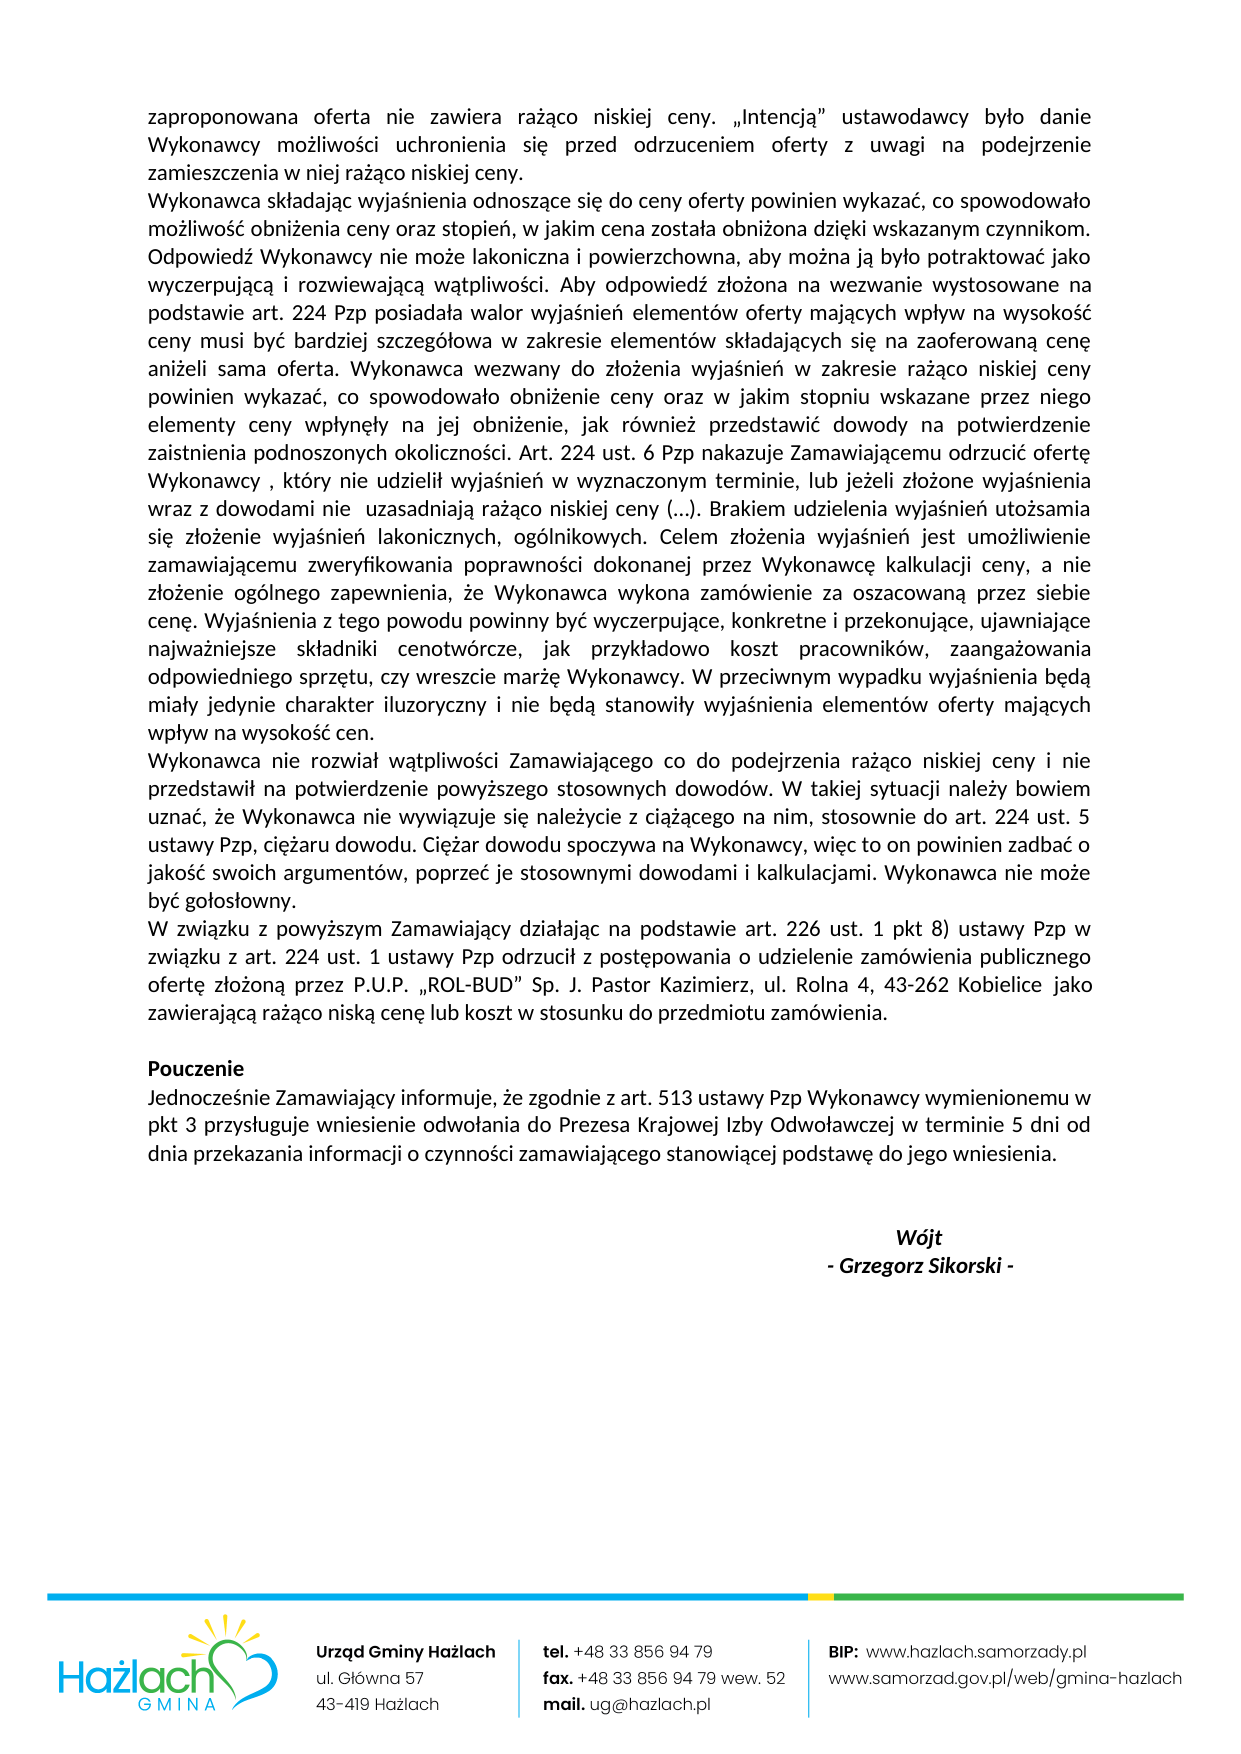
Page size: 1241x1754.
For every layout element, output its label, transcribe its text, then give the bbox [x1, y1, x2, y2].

text - Grzegorz Sikorski - [148, 1251, 1093, 1279]
text Wykonawca nie rozwiał wątpliwości Zamawiającego co do podejrzenia rażąco niskiej ceny i nie przedstawił na potwierdzenie powyższego stosownych dowodów. W takiej sytuacji należy bowiem uznać, że Wykonawca nie wywiązuje się należycie z ciążącego na nim, stosownie do art. 224 ust. 5 ustawy Pzp, ciężaru dowodu. Ciężar dowodu spoczywa na Wykonawcy, więc to on powinien zadbać o jakość swoich argumentów, poprzeć je stosownymi dowodami i kalkulacjami. Wykonawca nie może być gołosłowny. [148, 746, 1092, 914]
text Wójt [148, 1223, 1093, 1251]
text Pouczenie [148, 1054, 1093, 1083]
picture [0, 1581, 1239, 1735]
text Jednocześnie Zamawiający informuje, że zgodnie z art. 513 ustawy Pzp Wykonawcy wymienionemu w pkt 3 przysługuje wniesienie odwołania do Prezesa Krajowej Izby Odwoławczej w terminie 5 dni od dnia przekazania informacji o czynności zamawiającego stanowiącej podstawę do jego wniesienia. [148, 1083, 1093, 1167]
text Wykonawca składając wyjaśnienia odnoszące się do ceny oferty powinien wykazać, co spowodowało możliwość obniżenia ceny oraz stopień, w jakim cena została obniżona dzięki wskazanym czynnikom. Odpowiedź Wykonawcy nie może lakoniczna i powierzchowna, aby można ją było potraktować jako wyczerpującą i rozwiewającą wątpliwości. Aby odpowiedź złożona na wezwanie wystosowane na podstawie art. 224 Pzp posiadała walor wyjaśnień elementów oferty mających wpływ na wysokość ceny musi być bardziej szczegółowa w zakresie elementów składających się na zaoferowaną cenę aniżeli sama oferta. Wykonawca wezwany do złożenia wyjaśnień w zakresie rażąco niskiej ceny powinien wykazać, co spowodowało obniżenie ceny oraz w jakim stopniu wskazane przez niego elementy ceny wpłynęły na jej obniżenie, jak również przedstawić dowody na potwierdzenie zaistnienia podnoszonych okoliczności. Art. 224 ust. 6 Pzp nakazuje Zamawiającemu odrzucić ofertę Wykonawcy , który nie udzielił wyjaśnień w wyznaczonym terminie, lub jeżeli złożone wyjaśnienia wraz z dowodami nie uzasadniają rażąco niskiej ceny (…). Brakiem udzielenia wyjaśnień utożsamia się złożenie wyjaśnień lakonicznych, ogólnikowych. Celem złożenia wyjaśnień jest umożliwienie zamawiającemu zweryfikowania poprawności dokonanej przez Wykonawcę kalkulacji ceny, a nie złożenie ogólnego zapewnienia, że Wykonawca wykona zamówienie za oszacowaną przez siebie cenę. Wyjaśnienia z tego powodu powinny być wyczerpujące, konkretne i przekonujące, ujawniające najważniejsze składniki cenotwórcze, jak przykładowo koszt pracowników, zaangażowania odpowiedniego sprzętu, czy wreszcie marżę Wykonawcy. W przeciwnym wypadku wyjaśnienia będą miały jedynie charakter iluzoryczny i nie będą stanowiły wyjaśnienia elementów oferty mających wpływ na wysokość cen. [148, 186, 1093, 746]
text W związku z powyższym Zamawiający działając na podstawie art. 226 ust. 1 pkt 8) ustawy Pzp w związku z art. 224 ust. 1 ustawy Pzp odrzucił z postępowania o udzielenie zamówienia publicznego ofertę złożoną przez P.U.P. „ROL-BUD” Sp. J. Pastor Kazimierz, ul. Rolna 4, 43-262 Kobielice jako zawierającą rażąco niską cenę lub koszt w stosunku do przedmiotu zamówienia. [148, 914, 1093, 1027]
